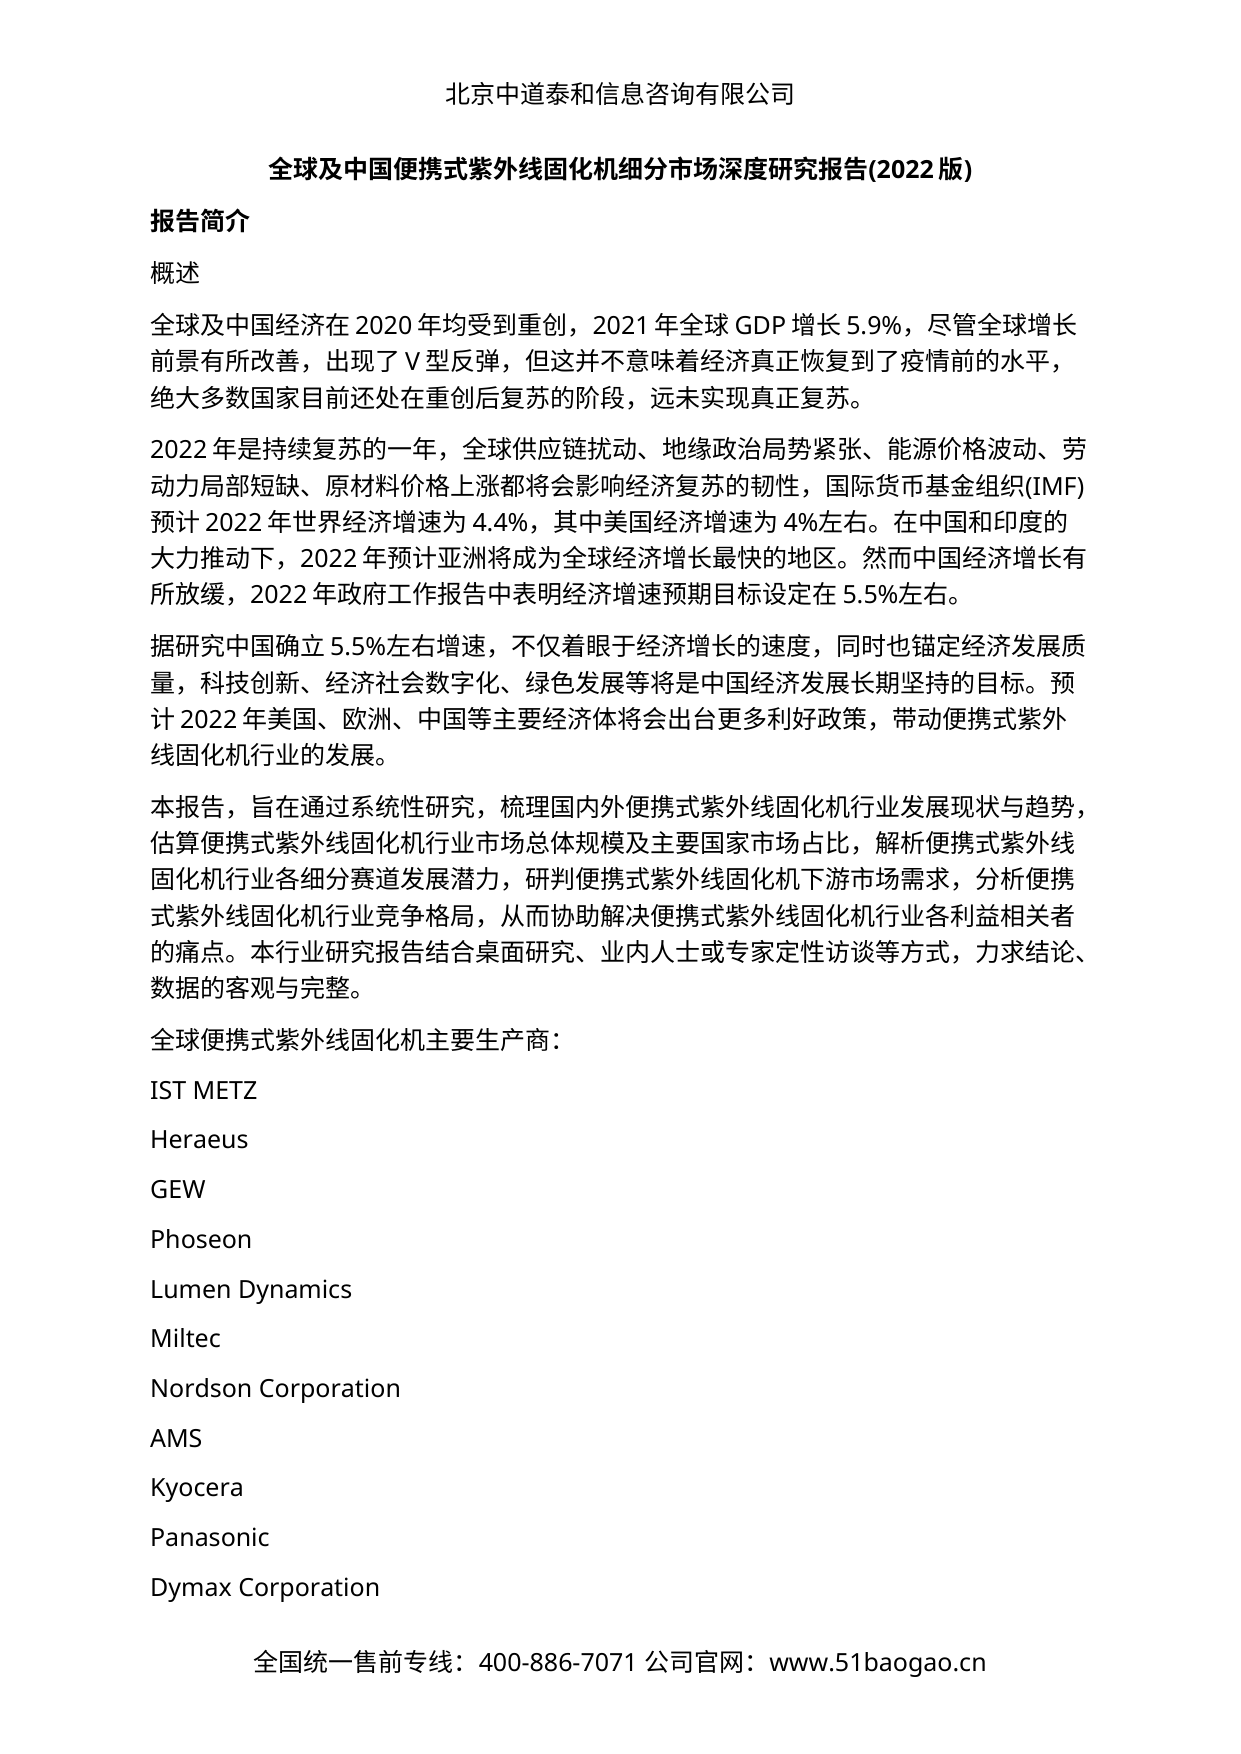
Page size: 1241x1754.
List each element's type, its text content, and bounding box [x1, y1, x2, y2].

text 据研究中国确立5.5%左右增速，不仅着眼于经济增长的速度，同时也锚定经济发展质量，科技创新、经济社会数字化、绿色发展等将是中国经济发展长期坚持的目标。预计2022年美国、欧洲、中国等主要经济体将会出台更多利好政策，带动便携式紫外线固化机行业的发展。 [150, 627, 1090, 772]
text Kyocera [150, 1470, 1090, 1504]
text Phoseon [150, 1222, 1090, 1256]
text 全球及中国便携式紫外线固化机细分市场深度研究报告(2022版) [150, 150, 1090, 186]
text Nordson Corporation [150, 1371, 1090, 1405]
text IST METZ [150, 1072, 1090, 1107]
text 本报告，旨在通过系统性研究，梳理国内外便携式紫外线固化机行业发展现状与趋势，估算便携式紫外线固化机行业市场总体规模及主要国家市场占比，解析便携式紫外线固化机行业各细分赛道发展潜力，研判便携式紫外线固化机下游市场需求，分析便携式紫外线固化机行业竞争格局，从而协助解决便携式紫外线固化机行业各利益相关者的痛点。本行业研究报告结合桌面研究、业内人士或专家定性访谈等方式，力求结论、数据的客观与完整。 [150, 787, 1090, 1005]
text Miltec [150, 1321, 1090, 1355]
text Heraeus [150, 1122, 1090, 1156]
text 概述 [150, 254, 1090, 290]
text 2022年是持续复苏的一年，全球供应链扰动、地缘政治局势紧张、能源价格波动、劳动力局部短缺、原材料价格上涨都将会影响经济复苏的韧性，国际货币基金组织(IMF)预计2022年世界经济增速为4.4%，其中美国经济增速为4%左右。在中国和印度的大力推动下，2022年预计亚洲将成为全球经济增长最快的地区。然而中国经济增长有所放缓，2022年政府工作报告中表明经济增速预期目标设定在5.5%左右。 [150, 430, 1090, 611]
text AMS [150, 1420, 1090, 1454]
text Lumen Dynamics [150, 1271, 1090, 1305]
text 全球便携式紫外线固化机主要生产商： [150, 1021, 1090, 1057]
text GEW [150, 1172, 1090, 1206]
text Panasonic [150, 1520, 1090, 1554]
text 全球及中国经济在2020年均受到重创，2021年全球GDP增长5.9%，尽管全球增长前景有所改善，出现了V型反弹，但这并不意味着经济真正恢复到了疫情前的水平，绝大多数国家目前还处在重创后复苏的阶段，远未实现真正复苏。 [150, 306, 1090, 414]
text Dymax Corporation [150, 1569, 1090, 1603]
text 报告简介 [150, 202, 1090, 238]
